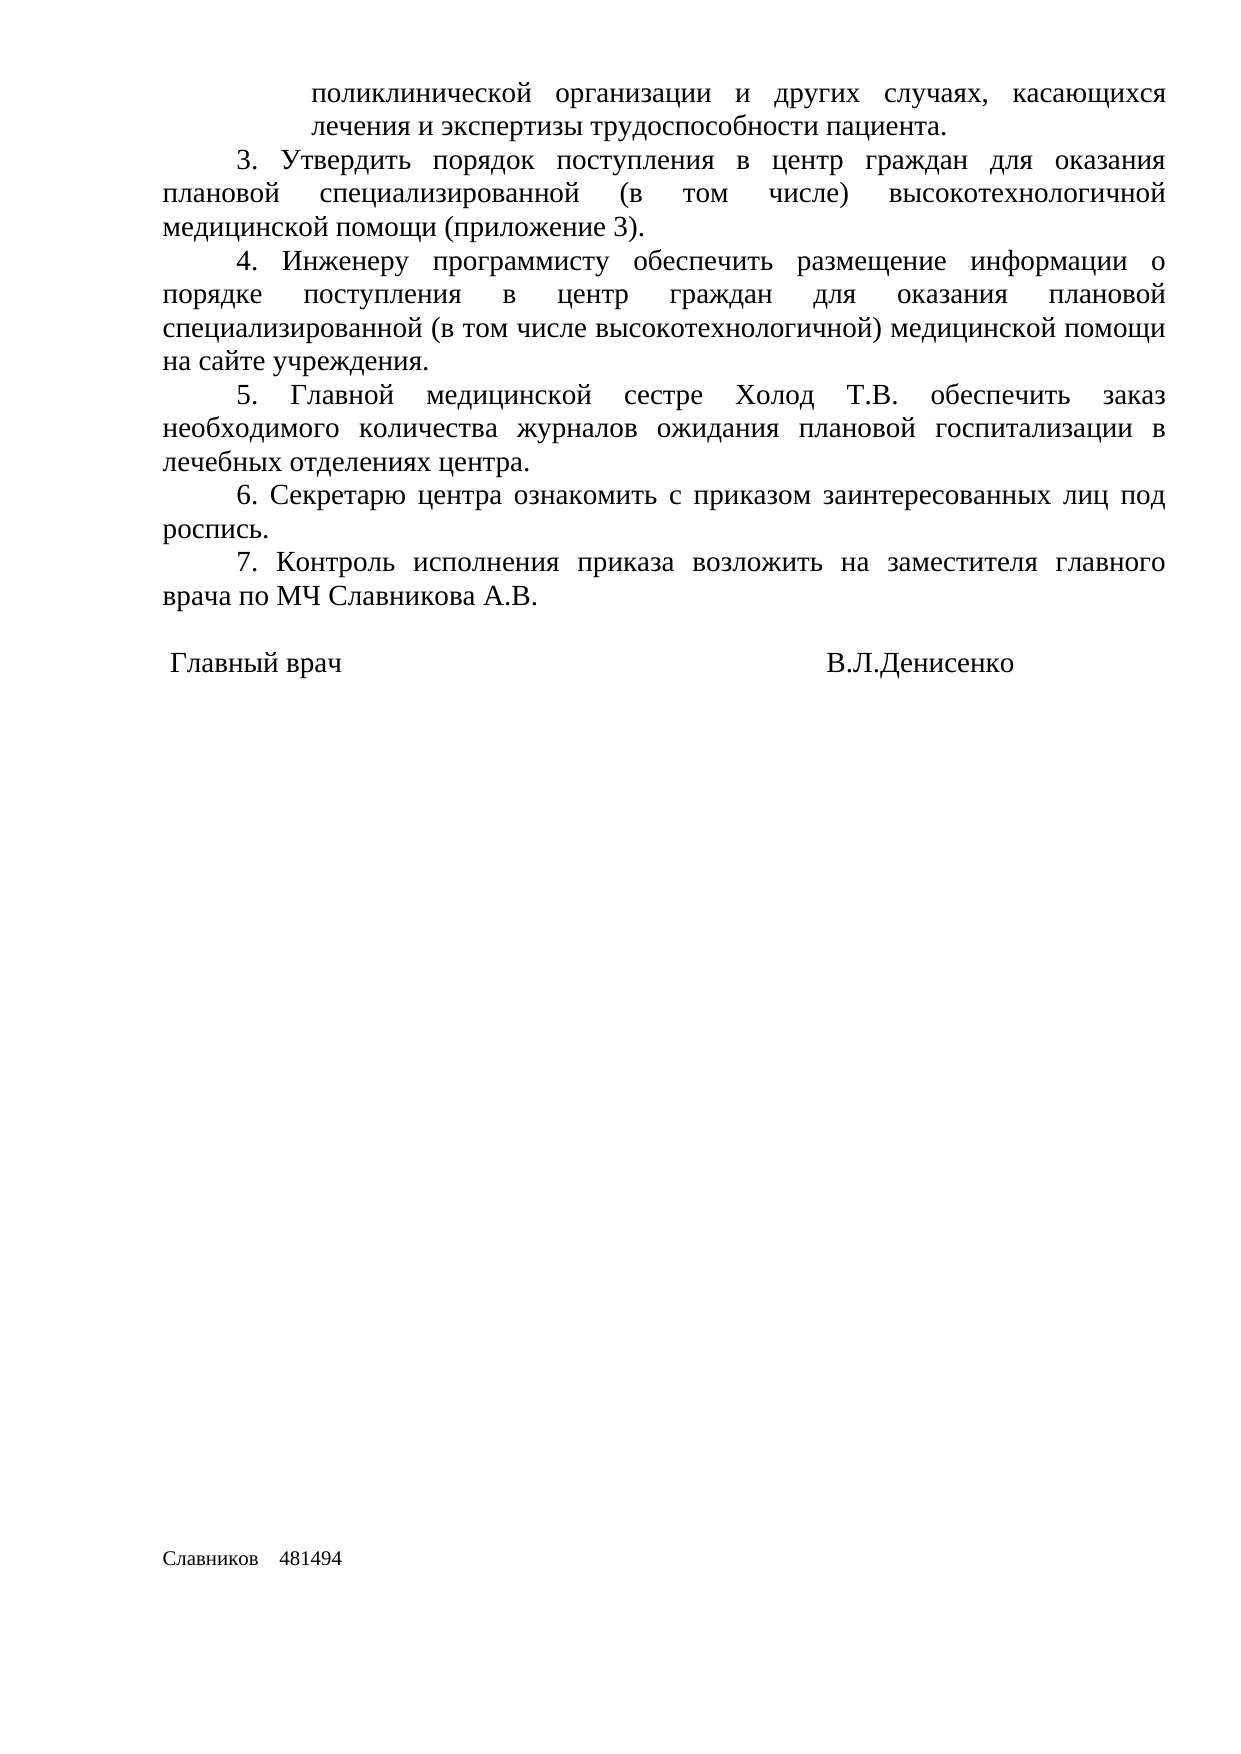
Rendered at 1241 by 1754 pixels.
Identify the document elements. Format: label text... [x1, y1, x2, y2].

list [236, 75, 1167, 142]
text 5. Главной медицинской сестре Холод Т.В. обеспечить заказ необходимого количества журналов ожидания плановой госпитализации в лечебных отделениях центра. [162, 377, 1167, 477]
text Главный врач В.Л.Денисенко [162, 645, 1167, 679]
text 7. Контроль исполнения приказа возложить на заместителя главного врача по МЧ Славникова А.В. [162, 544, 1167, 612]
text Славников 481494 [162, 1546, 1167, 1570]
text 6. Секретарю центра ознакомить с приказом заинтересованных лиц под роспись. [162, 477, 1167, 544]
text 3. Утвердить порядок поступления в центр граждан для оказания плановой специализированной (в том числе) высокотехнологичной медицинской помощи (приложение 3). [162, 142, 1167, 243]
text 4. Инженеру программисту обеспечить размещение информации о порядке поступления в центр граждан для оказания плановой специализированной (в том числе высокотехнологичной) медицинской помощи на сайте учреждения. [162, 243, 1167, 377]
